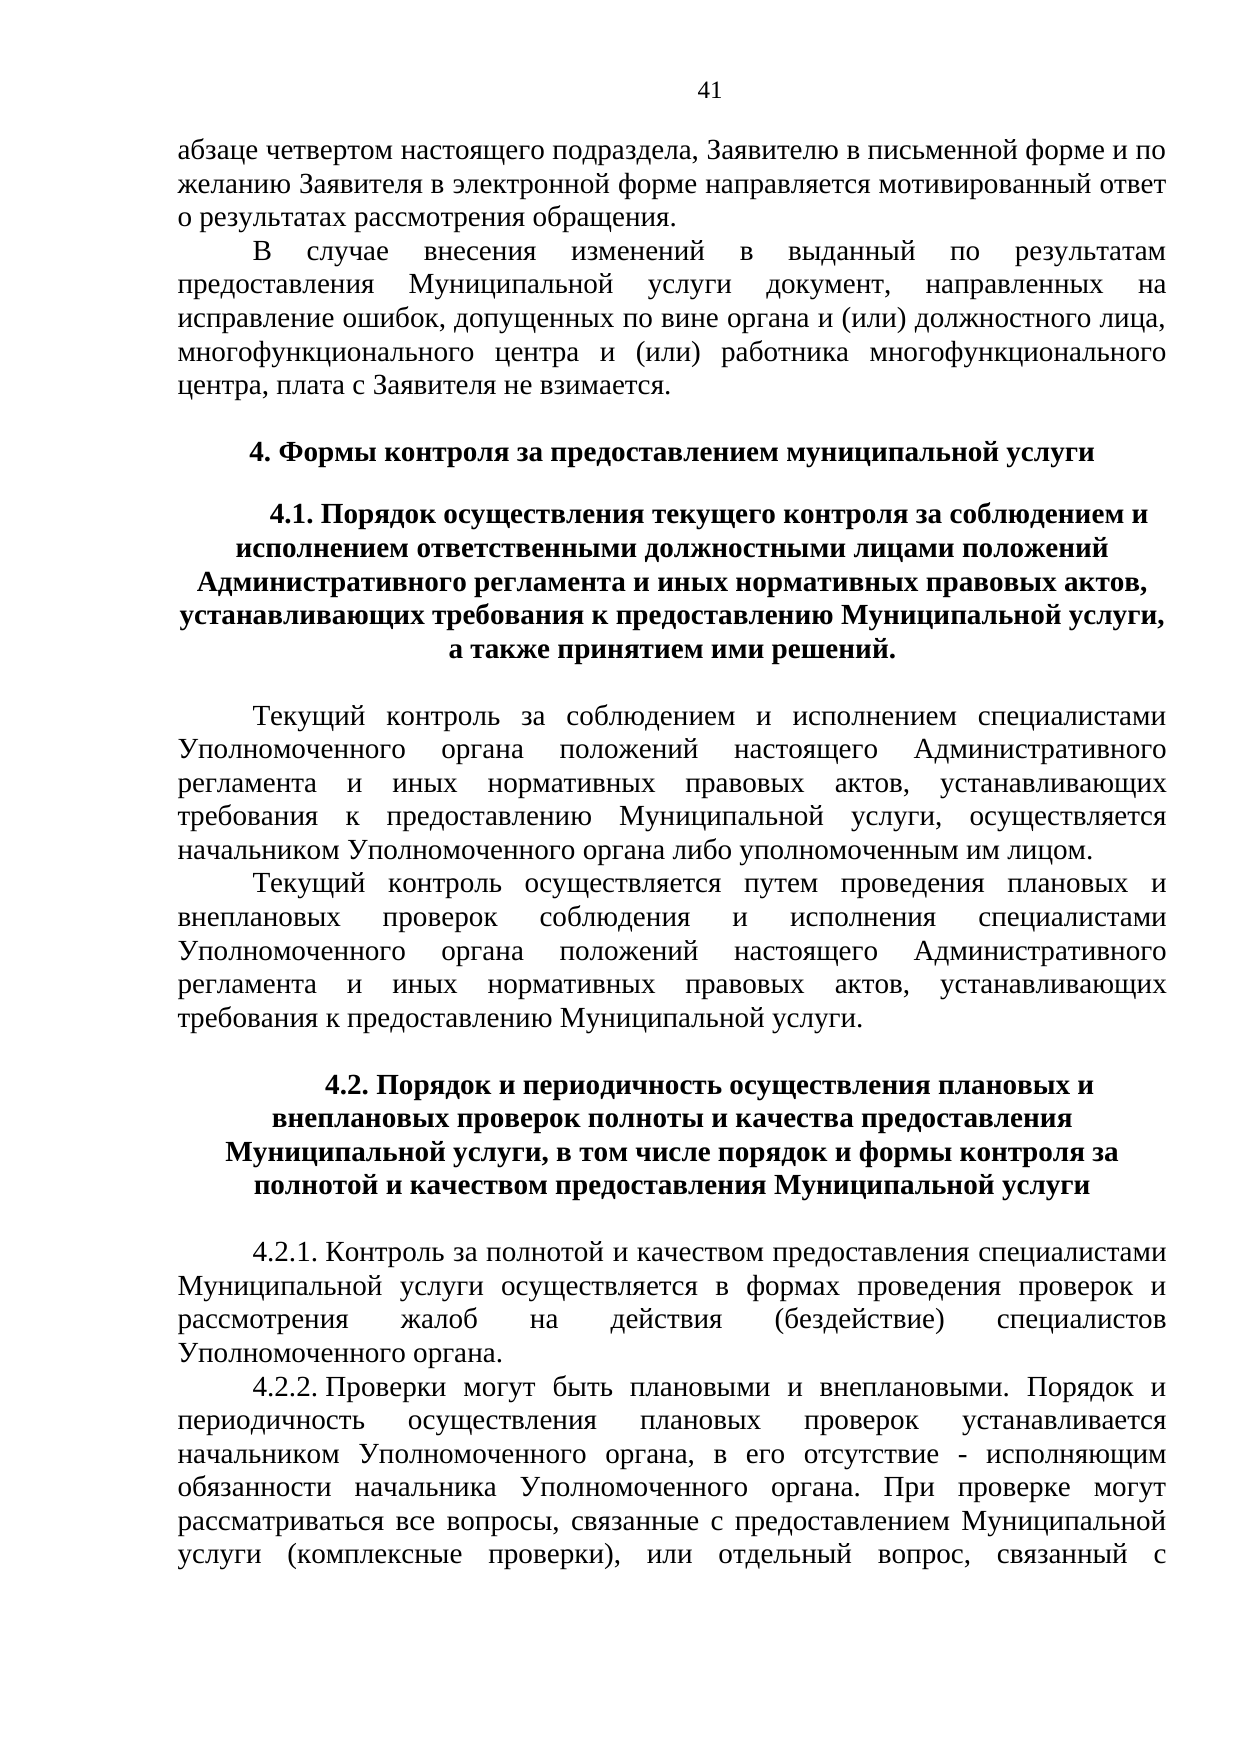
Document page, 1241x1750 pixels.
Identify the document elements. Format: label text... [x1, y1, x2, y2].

text 4.2. Порядок и периодичность осуществления плановых и внеплановых проверок полноты и качества предоставления Муниципальной услуги, в том числе порядок и формы контроля за полнотой и качеством предоставления Муниципальной услуги [177, 1067, 1167, 1201]
text 4.2.1. Контроль за полнотой и качеством предоставления специалистами Муниципальной услуги осуществляется в формах проведения проверок и рассмотрения жалоб на действия (бездействие) специалистов Уполномоченного органа. [177, 1234, 1167, 1369]
text Текущий контроль за соблюдением и исполнением специалистами Уполномоченного органа положений настоящего Административного регламента и иных нормативных правовых актов, устанавливающих требования к предоставлению Муниципальной услуги, осуществляется начальником Уполномоченного органа либо уполномоченным им лицом. [177, 698, 1167, 866]
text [177, 132, 1167, 233]
text 4. Формы контроля за предоставлением муниципальной услуги [177, 434, 1167, 468]
text 4.1. Порядок осуществления текущего контроля за соблюдением и исполнением ответственными должностными лицами положений Административного регламента и иных нормативных правовых актов, устанавливающих требования к предоставлению Муниципальной услуги, а также принятием ими решений. [177, 497, 1167, 664]
text Текущий контроль осуществляется путем проведения плановых и внеплановых проверок соблюдения и исполнения специалистами Уполномоченного органа положений настоящего Административного регламента и иных нормативных правовых актов, устанавливающих требования к предоставлению Муниципальной услуги. [177, 866, 1167, 1033]
text В случае внесения изменений в выданный по результатам предоставления Муниципальной услуги документ, направленных на исправление ошибок, допущенных по вине органа и (или) должностного лица, многофункционального центра и (или) работника многофункционального центра, плата с Заявителя не взимается. [177, 233, 1167, 401]
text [177, 1369, 1167, 1570]
